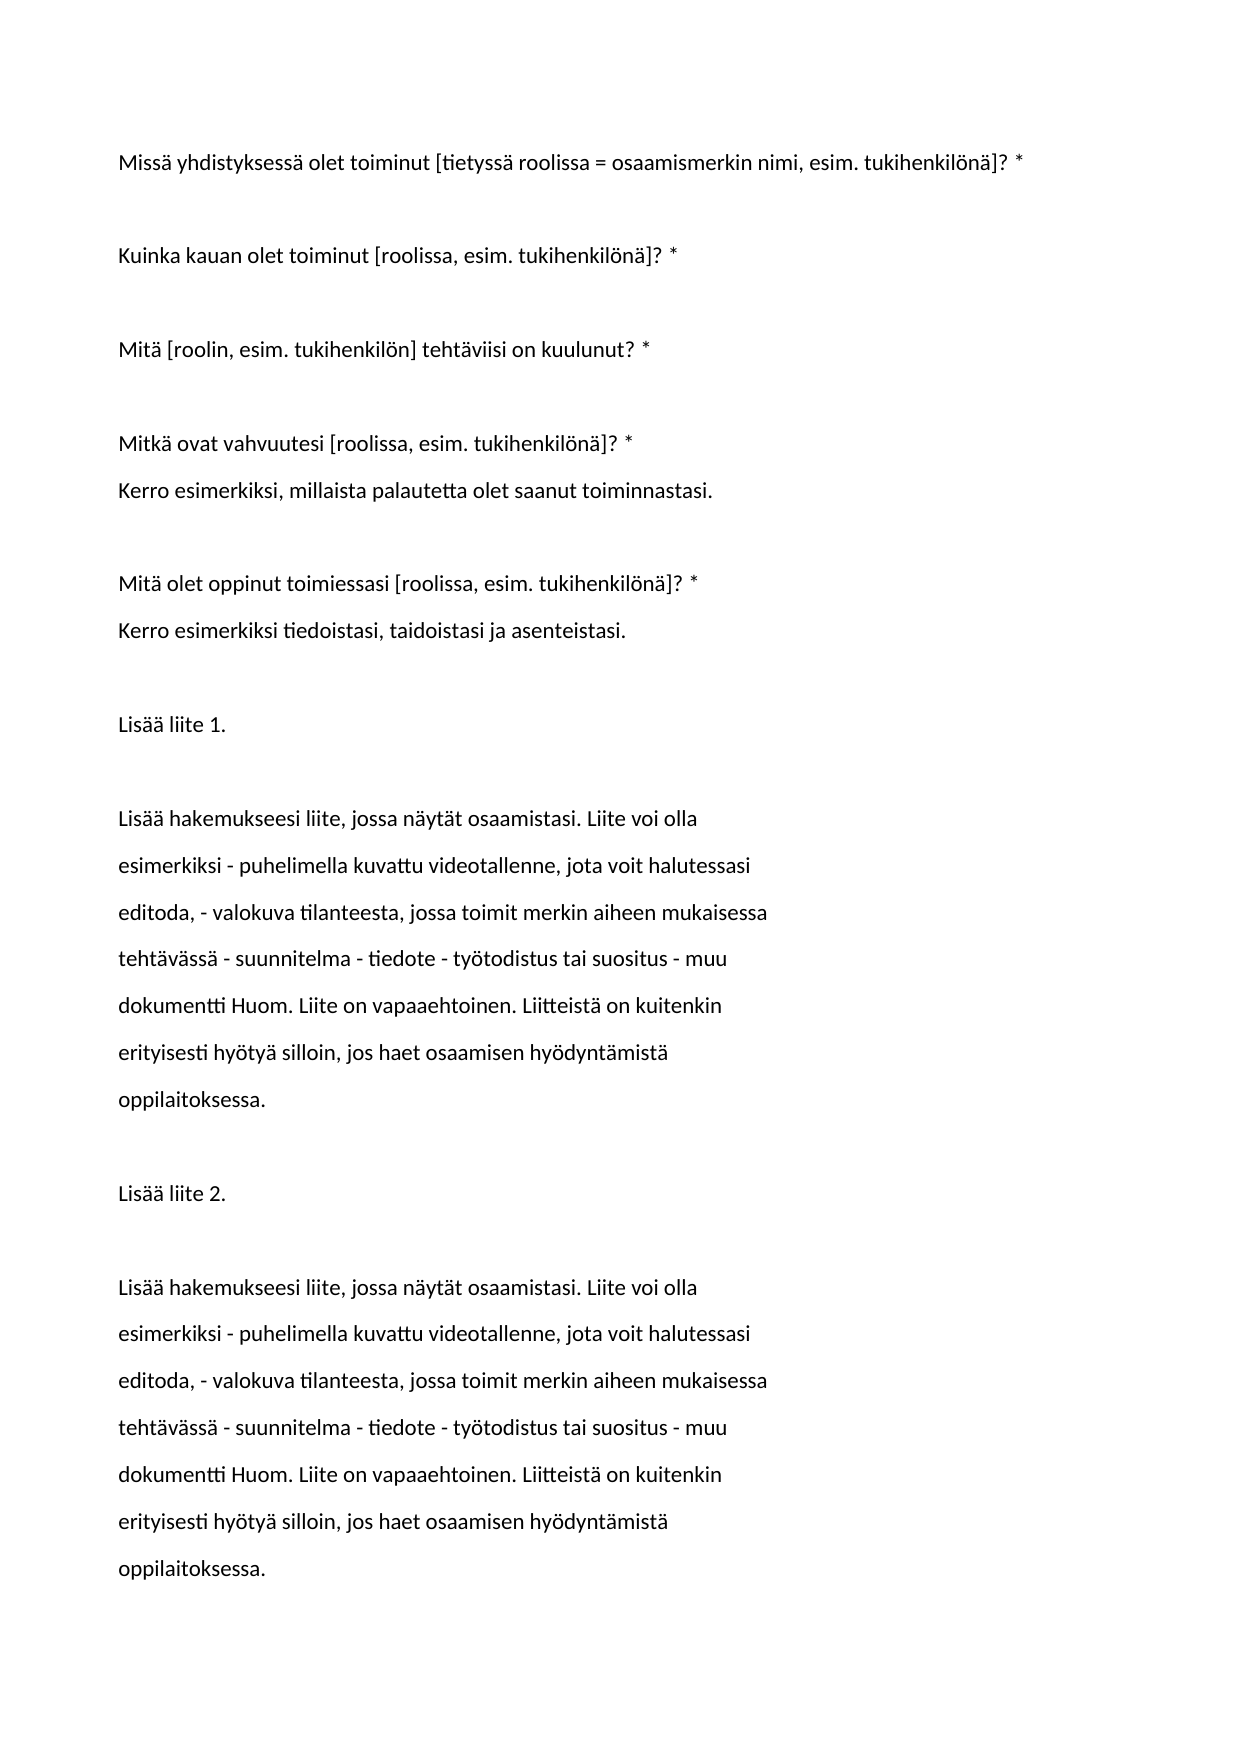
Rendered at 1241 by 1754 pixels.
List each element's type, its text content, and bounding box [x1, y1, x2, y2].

text tehtävässä - suunnitelma - tiedote - työtodistus tai suositus - muu [118, 1413, 1122, 1441]
text Lisää liite 2. [118, 1179, 1122, 1207]
text erityisesti hyötyä silloin, jos haet osaamisen hyödyntämistä [118, 1507, 1122, 1535]
text dokumentti Huom. Liite on vapaaehtoinen. Liitteistä on kuitenkin [118, 991, 1122, 1019]
text editoda, - valokuva tilanteesta, jossa toimit merkin aiheen mukaisessa [118, 898, 1122, 926]
text erityisesti hyötyä silloin, jos haet osaamisen hyödyntämistä [118, 1038, 1122, 1066]
text Mitkä ovat vahvuutesi [roolissa, esim. tukihenkilönä]? * [118, 429, 1122, 457]
text tehtävässä - suunnitelma - tiedote - työtodistus tai suositus - muu [118, 944, 1122, 972]
text Kerro esimerkiksi tiedoistasi, taidoistasi ja asenteistasi. [118, 616, 1122, 644]
text esimerkiksi - puhelimella kuvattu videotallenne, jota voit halutessasi [118, 851, 1122, 879]
text Lisää hakemukseesi liite, jossa näytät osaamistasi. Liite voi olla [118, 1273, 1122, 1301]
text Mitä olet oppinut toimiessasi [roolissa, esim. tukihenkilönä]? * [118, 569, 1122, 597]
text esimerkiksi - puhelimella kuvattu videotallenne, jota voit halutessasi [118, 1319, 1122, 1347]
text dokumentti Huom. Liite on vapaaehtoinen. Liitteistä on kuitenkin [118, 1460, 1122, 1488]
text editoda, - valokuva tilanteesta, jossa toimit merkin aiheen mukaisessa [118, 1366, 1122, 1394]
text oppilaitoksessa. [118, 1085, 1122, 1113]
text Lisää liite 1. [118, 710, 1122, 738]
text Kuinka kauan olet toiminut [roolissa, esim. tukihenkilönä]? * [118, 241, 1122, 269]
text oppilaitoksessa. [118, 1554, 1122, 1582]
text Missä yhdistyksessä olet toiminut [tietyssä roolissa = osaamismerkin nimi, esim. tukihenkilönä]? * [118, 148, 1122, 176]
text Lisää hakemukseesi liite, jossa näytät osaamistasi. Liite voi olla [118, 804, 1122, 832]
text Mitä [roolin, esim. tukihenkilön] tehtäviisi on kuulunut? * [118, 335, 1122, 363]
text Kerro esimerkiksi, millaista palautetta olet saanut toiminnastasi. [118, 476, 1122, 504]
